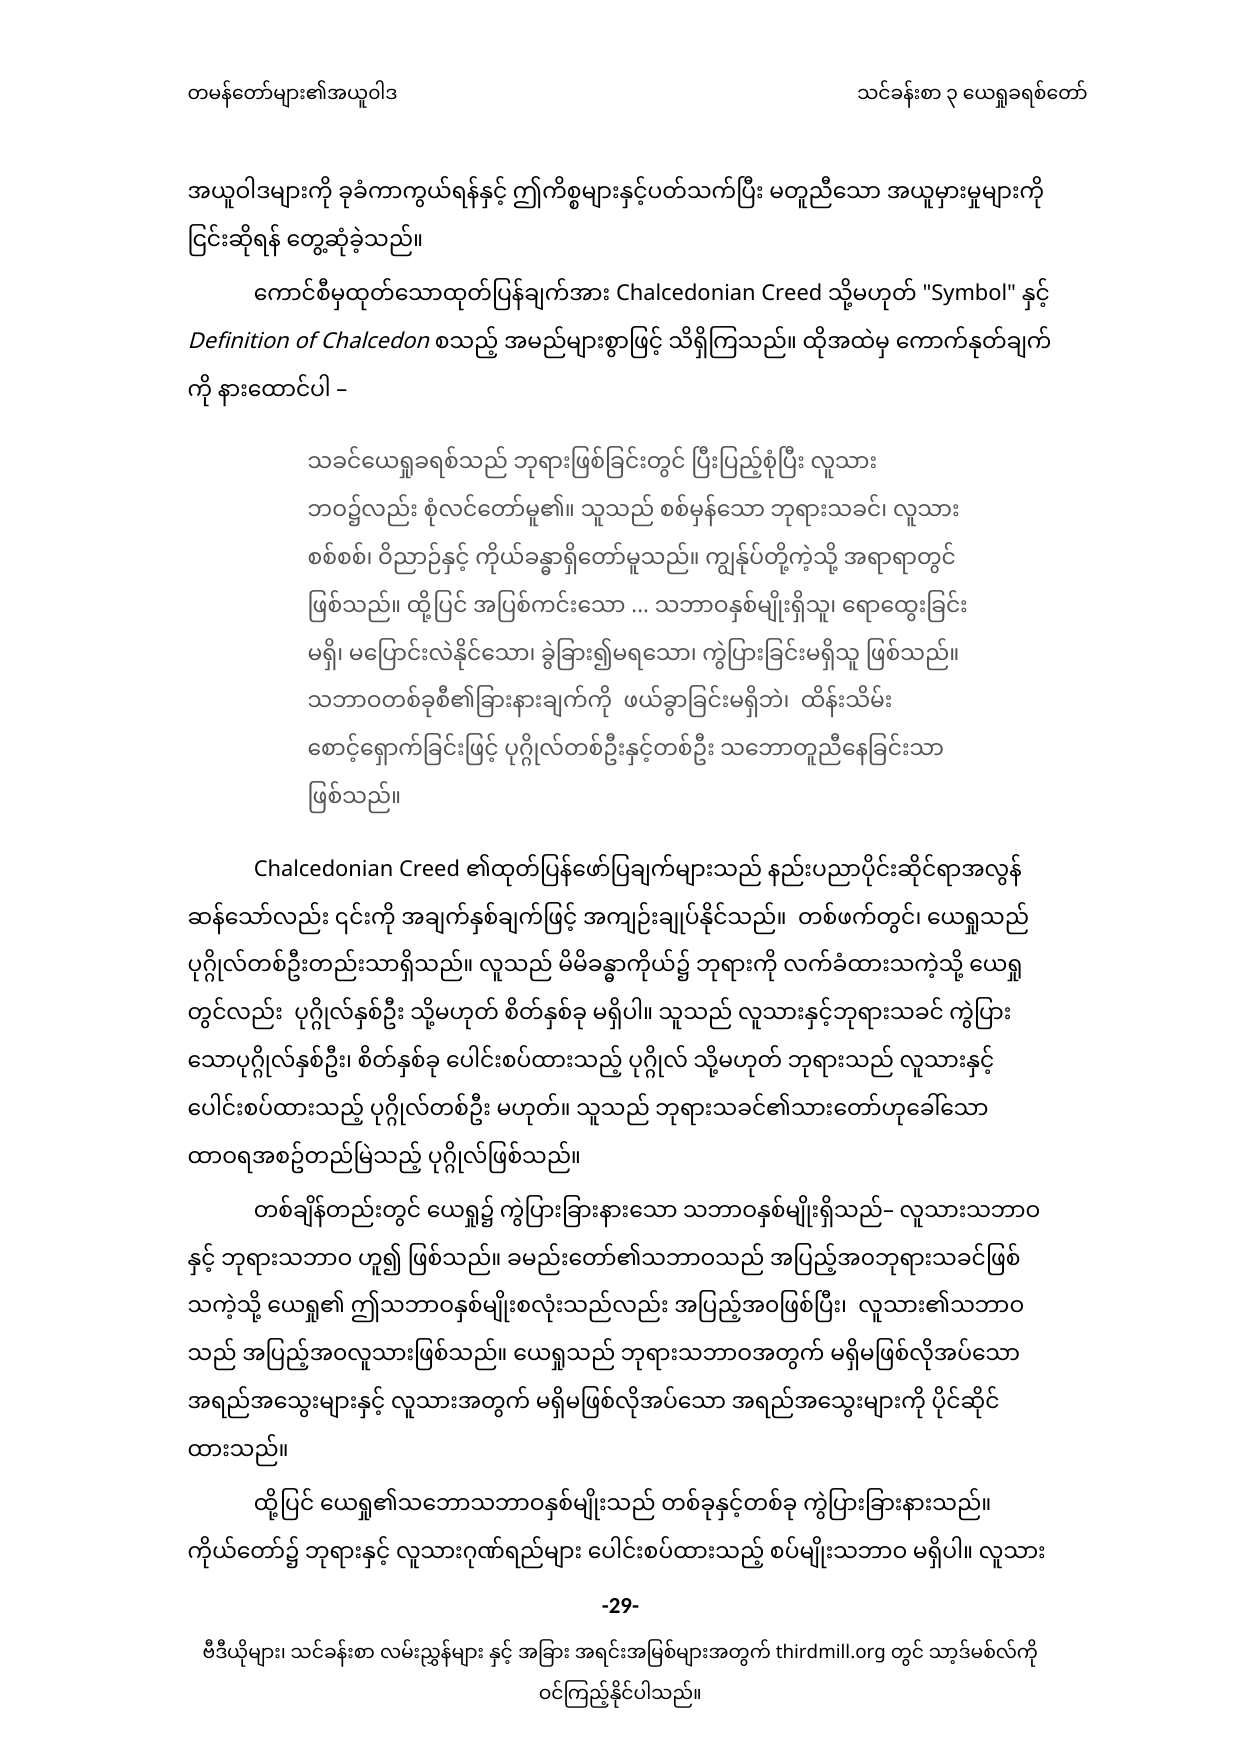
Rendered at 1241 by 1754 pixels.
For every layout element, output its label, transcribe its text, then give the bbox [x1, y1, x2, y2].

text သခင်ယေရှုခရစ်သည် ဘုရားဖြစ်ခြင်းတွင် ပြီးပြည့်စုံပြီး လူသားဘဝ၌လည်း စုံလင်တော်မူ၏။ သူသည် စစ်မှန်သော ဘုရားသခင်၊ လူသားစစ်စစ်၊ ဝိညာဉ်နှင့် ကိုယ်ခန္ဓာရှိတော်မူသည်။ ကျွန်ုပ်တို့ကဲ့သို့ အရာရာတွင်ဖြစ်သည်။ ထို့ပြင် အပြစ်ကင်းသော ... သဘာဝနှစ်မျိုးရှိသူ၊ ရောထွေးခြင်းမရှိ၊ မပြောင်းလဲနိုင်သော၊ ခွဲခြား၍မရသော၊ ကွဲပြားခြင်းမရှိသူ ဖြစ်သည်။ သဘာဝတစ်ခုစီ၏ခြားနားချက်ကို ဖယ်ခွာခြင်းမရှိဘဲ၊ ထိန်းသိမ်းစောင့်ရှောက်ခြင်းဖြင့် ပုဂ္ဂိုလ်တစ်ဦးနှင့်တစ်ဦး သဘောတူညီနေခြင်းသာ ဖြစ်သည်။ [307, 440, 978, 822]
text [187, 169, 1053, 265]
text Chalcedonian Creed ၏ထုတ်ပြန်ဖော်ပြချက်များသည် နည်းပညာပိုင်းဆိုင်ရာအလွန်ဆန်သော်လည်း ၎င်းကို အချက်နှစ်ချက်ဖြင့် အကျဉ်းချုပ်နိုင်သည်။ တစ်ဖက်တွင်၊ ယေရှုသည် ပုဂ္ဂိုလ်တစ်ဦးတည်းသာရှိသည်။ လူသည် မိမိခန္ဓာကိုယ်၌ ဘုရားကို လက်ခံထားသကဲ့သို့ ယေရှုတွင်လည်း ပုဂ္ဂိုလ်နှစ်ဦး သို့မဟုတ် စိတ်နှစ်ခု မရှိပါ။ သူသည် လူသားနှင့်ဘုရားသခင် ကွဲပြားသောပုဂ္ဂိုလ်နှစ်ဦး၊ စိတ်နှစ်ခု ပေါင်းစပ်ထားသည့် ပုဂ္ဂိုလ် သို့မဟုတ် ဘုရားသည် လူသားနှင့်ပေါင်းစပ်ထားသည့် ပုဂ္ဂိုလ်တစ်ဦး မဟုတ်။ သူသည် ဘုရားသခင်၏သားတော်ဟုခေါ်သော ထာဝရအစဥ်တည်မြဲသည့် ပုဂ္ဂိုလ်ဖြစ်သည်။ [187, 847, 1053, 1182]
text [187, 1481, 1053, 1577]
text ကောင်စီမှထုတ်သောထုတ်ပြန်ချက်အား Chalcedonian Creed သို့မဟုတ် "Symbol" နှင့် Definition of Chalcedon စသည့် အမည်များစွာဖြင့် သိရှိကြသည်။ ထိုအထဲမှ ကောက်နုတ်ချက်ကို နားထောင်ပါ – [187, 271, 1053, 415]
text တစ်ချိန်တည်းတွင် ယေရှု၌ ကွဲပြားခြားနားသော သဘာဝနှစ်မျိုးရှိသည်– လူသားသဘာဝနှင့် ဘုရားသဘာဝ ဟူ၍ ဖြစ်သည်။ ခမည်းတော်၏သဘာဝသည် အပြည့်အ၀ဘုရားသခင်ဖြစ်သကဲ့သို့ ယေရှု၏ ဤသဘာဝနှစ်မျိုးစလုံးသည်လည်း အပြည့်အ၀ဖြစ်ပြီး၊ လူသား၏သဘာဝသည် အပြည့်အ၀လူသားဖြစ်သည်။ ယေရှုသည် ဘုရားသဘာဝအတွက် မရှိမဖြစ်လိုအပ်သော အရည်အသွေးများနှင့် လူသားအတွက် မရှိမဖြစ်လိုအပ်သော အရည်အသွေးများကို ပိုင်ဆိုင်ထားသည်။ [187, 1188, 1053, 1475]
